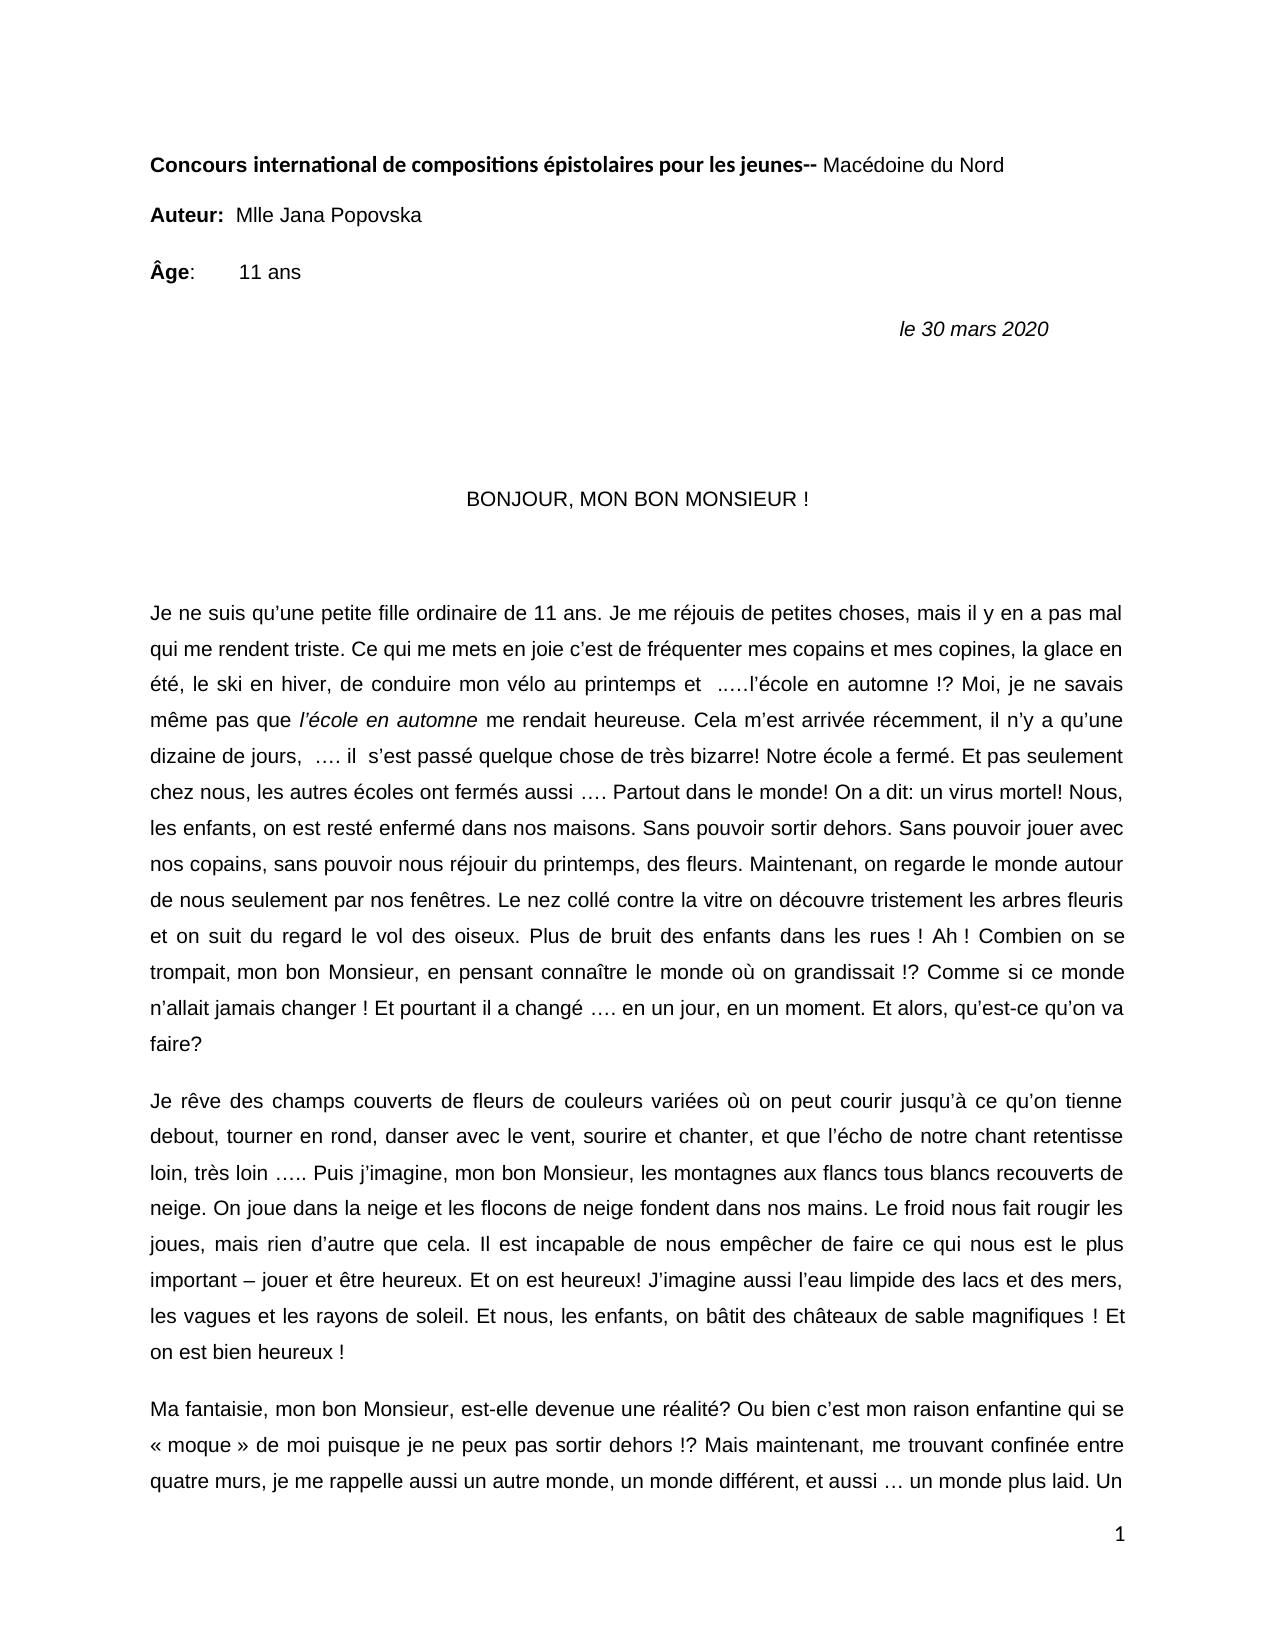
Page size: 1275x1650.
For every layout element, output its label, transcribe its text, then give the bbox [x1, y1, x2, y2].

text BONJOUR, MON BON MONSIEUR ! [150, 487, 1125, 511]
text Concours international de compositions épistolaires pour les jeunes-- Macédoine du Nord [150, 150, 1125, 178]
text Âge: 11 ans [150, 260, 1125, 284]
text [150, 1397, 1125, 1493]
text le 30 mars 2020 [750, 317, 1125, 341]
text Je ne suis qu’une petite fille ordinaire de 11 ans. Je me réjouis de petites choses, mais il y en a pas mal qui me rendent triste. Ce qui me mets en joie c’est de fréquenter mes copains et mes copines, la glace en été, le ski en hiver, de conduire mon vélo au printemps et ..…l’école en automne !? Moi, je ne savais même pas que l’école en automne me rendait heureuse. Cela m’est arrivée récemment, il n’y a qu’une dizaine de jours, …. il s’est passé quelque chose de très bizarre! Notre école a fermé. Et pas seulement chez nous, les autres écoles ont fermés aussi …. Partout dans le monde! On a dit: un virus mortel! Nous, les enfants, on est resté enfermé dans nos maisons. Sans pouvoir sortir dehors. Sans pouvoir jouer avec nos copains, sans pouvoir nous réjouir du printemps, des fleurs. Maintenant, on regarde le monde autour de nous seulement par nos fenêtres. Le nez collé contre la vitre on découvre tristement les arbres fleuris et on suit du regard le vol des oiseux. Plus de bruit des enfants dans les rues ! Ah ! Combien on se trompait, mon bon Monsieur, en pensant connaître le monde où on grandissait !? Comme si ce monde n’allait jamais changer ! Et pourtant il a changé …. en un jour, en un moment. Et alors, qu’est-ce qu’on va faire? [150, 600, 1125, 1056]
text Je rêve des champs couverts de fleurs de couleurs variées où on peut courir jusqu’à ce qu’on tienne debout, tourner en rond, danser avec le vent, sourire et chanter, et que l’écho de notre chant retentisse loin, très loin ….. Puis j’imagine, mon bon Monsieur, les montagnes aux flancs tous blancs recouverts de neige. On joue dans la neige et les flocons de neige fondent dans nos mains. Le froid nous fait rougir les joues, mais rien d’autre que cela. Il est incapable de nous empêcher de faire ce qui nous est le plus important – jouer et être heureux. Et on est heureux! J’imagine aussi l’eau limpide des lacs et des mers, les vagues et les rayons de soleil. Et nous, les enfants, on bâtit des châteaux de sable magnifiques ! Et on est bien heureux ! [150, 1088, 1125, 1364]
text Auteur: Mlle Jana Popovska [150, 203, 1125, 227]
